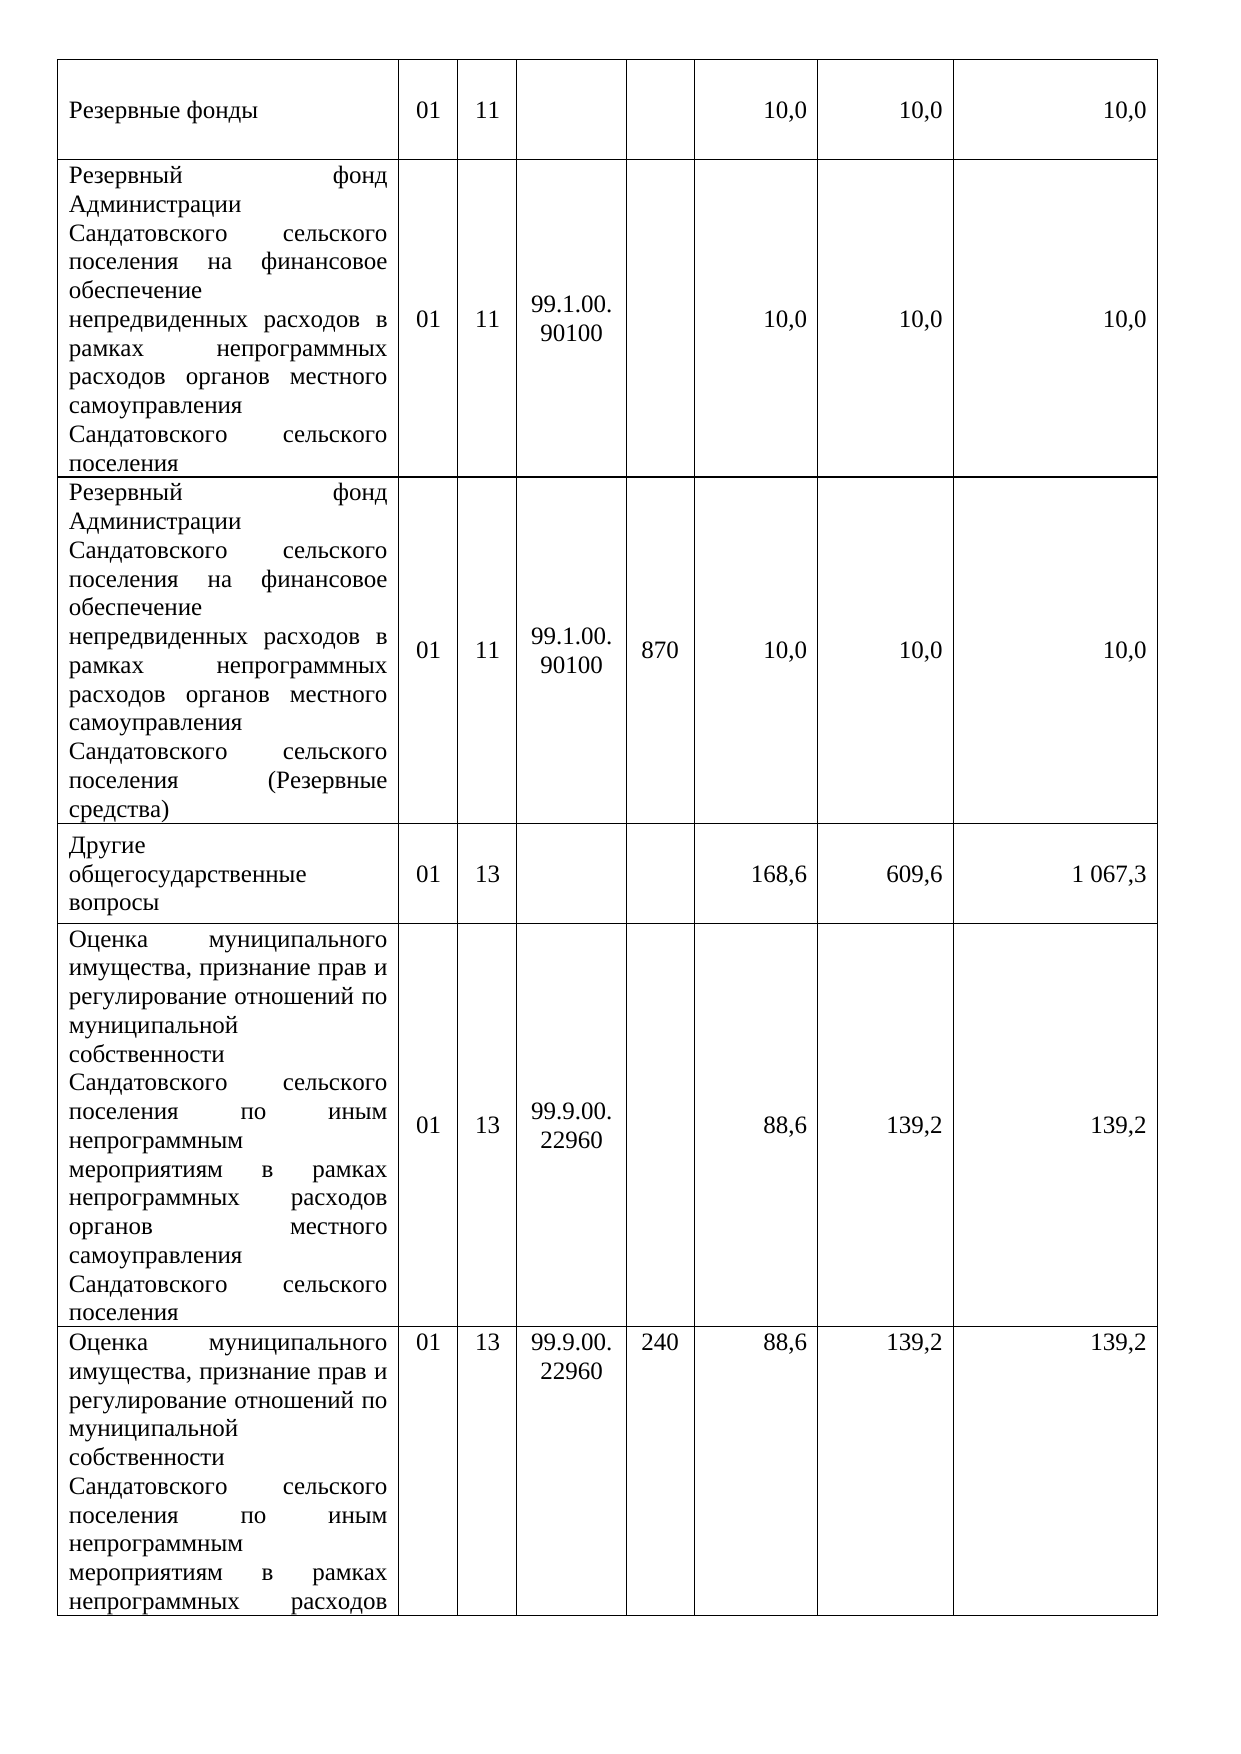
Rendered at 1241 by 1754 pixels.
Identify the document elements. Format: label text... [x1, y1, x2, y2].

table_cell 01 [399, 1327, 457, 1615]
table_cell 99.1.00.90100 [517, 478, 626, 822]
table_cell Оценка муниципального имущества, признание прав и регулирование отношений по муниципальной собственности Сандатовского сельского поселения по иным непрограммным мероприятиям в рамках непрограммных расходов органов местного самоуправления Сандатовского сельского поселения [58, 924, 398, 1326]
table_cell 11 [458, 478, 516, 822]
table_cell Другие общегосударственные вопросы [58, 824, 398, 923]
table_cell Резервный фонд Администрации Сандатовского сельского поселения на финансовое обеспечение непредвиденных расходов в рамках непрограммных расходов органов местного самоуправления Сандатовского сельского поселения [58, 160, 398, 476]
table_cell 10,0 [954, 478, 1157, 822]
table_cell 10,0 [695, 60, 817, 159]
table_cell 01 [399, 824, 457, 923]
table_cell 10,0 [954, 160, 1157, 476]
table_cell 13 [458, 924, 516, 1326]
table_cell 139,2 [818, 924, 953, 1326]
table_cell 99.9.00.22960 [517, 924, 626, 1326]
table_cell 01 [399, 60, 457, 159]
table_cell 1 067,3 [954, 824, 1157, 923]
table_cell [627, 60, 694, 159]
table_cell Резервный фонд Администрации Сандатовского сельского поселения на финансовое обеспечение непредвиденных расходов в рамках непрограммных расходов органов местного самоуправления Сандатовского сельского поселения (Резервные средства) [58, 478, 398, 822]
table_cell 01 [399, 478, 457, 822]
table_cell 99.9.00.22960 [517, 1327, 626, 1615]
table_cell 01 [399, 924, 457, 1326]
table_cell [58, 1327, 398, 1615]
table_cell 11 [458, 60, 516, 159]
table_cell [517, 60, 626, 159]
table_cell 10,0 [695, 478, 817, 822]
table_cell 10,0 [954, 60, 1157, 159]
table_cell [627, 924, 694, 1326]
table_cell Резервные фонды [58, 60, 398, 159]
table_cell 168,6 [695, 824, 817, 923]
table_cell 139,2 [818, 1327, 953, 1615]
table_cell 240 [627, 1327, 694, 1615]
table_cell 609,6 [818, 824, 953, 923]
table_cell 13 [458, 824, 516, 923]
table_cell 88,6 [695, 924, 817, 1326]
table_cell 139,2 [954, 924, 1157, 1326]
table_cell 99.1.00.90100 [517, 160, 626, 476]
table_cell 139,2 [954, 1327, 1157, 1615]
table_cell 10,0 [818, 160, 953, 476]
table_cell [627, 824, 694, 923]
table_cell 88,6 [695, 1327, 817, 1615]
table_cell [517, 824, 626, 923]
table_cell 10,0 [818, 60, 953, 159]
table_cell 10,0 [695, 160, 817, 476]
table_cell 11 [458, 160, 516, 476]
table_cell 01 [399, 160, 457, 476]
table_cell 13 [458, 1327, 516, 1615]
table_cell [627, 160, 694, 476]
table_cell 10,0 [818, 478, 953, 822]
table_cell 870 [627, 478, 694, 822]
